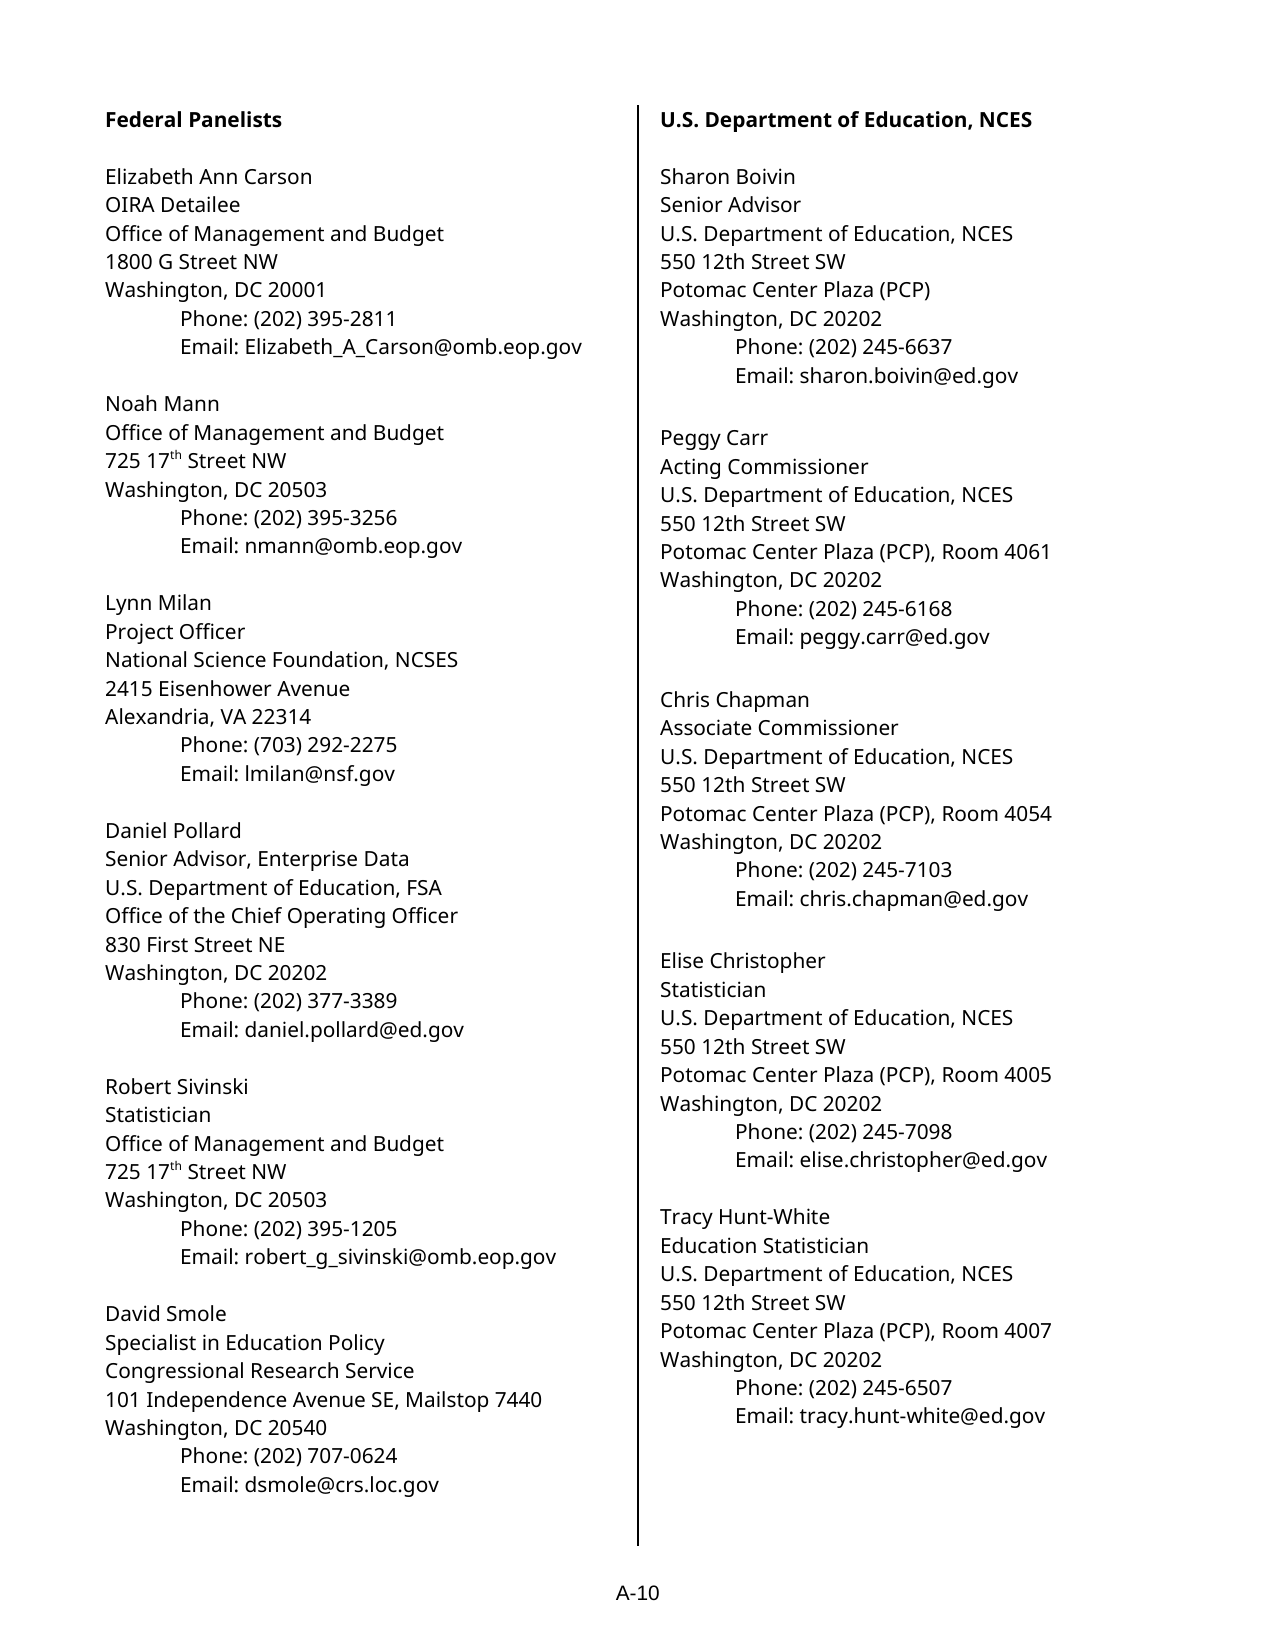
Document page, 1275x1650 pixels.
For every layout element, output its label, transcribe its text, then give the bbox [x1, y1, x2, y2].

text Washington, DC 20503 [105, 1186, 615, 1214]
text Noah Mann [105, 389, 615, 418]
text U.S. Department of Education, FSA [105, 873, 615, 901]
text 830 First Street NE [105, 930, 615, 958]
text Email: daniel.pollard@ed.gov [180, 1015, 615, 1043]
text Phone: (202) 395-2811 [105, 304, 615, 332]
text 1800 G Street NW [105, 247, 615, 276]
text Elise Christopher Statistician U.S. Department of Education, NCES 550 12th Street SW Potomac Center Plaza (PCP), Room 4005 Washington, DC 20202 Phone: (202) 245-7098 Email: elise.christopher@ed.gov [660, 947, 1170, 1174]
text Office of Management and Budget [105, 1129, 615, 1157]
text Elizabeth Ann Carson [105, 162, 615, 190]
text Email: lmilan@nsf.gov [180, 759, 615, 787]
text Tracy Hunt-White Education Statistician U.S. Department of Education, NCES 550 12th Street SW Potomac Center Plaza (PCP), Room 4007 Washington, DC 20202 Phone: (202) 245-6507 Email: tracy.hunt-white@ed.gov [660, 1202, 1170, 1464]
text Washington, DC 20202 [105, 958, 615, 987]
text Office of Management and Budget [105, 219, 615, 247]
text Daniel Pollard [105, 816, 615, 844]
text OIRA Detailee [105, 190, 615, 219]
text U.S. Department of Education, NCES [660, 105, 1170, 133]
text Phone: (202) 377-3389 [180, 987, 615, 1015]
text Office of the Chief Operating Officer [105, 901, 615, 930]
text 725 17th Street NW [105, 1157, 615, 1186]
text Senior Advisor, Enterprise Data [105, 844, 615, 873]
text Email: nmann@omb.eop.gov [180, 532, 615, 560]
text Sharon Boivin Senior Advisor [660, 162, 1170, 219]
text Project Officer [105, 617, 615, 645]
text David Smole Specialist in Education Policy Congressional Research Service 101 Independence Avenue SE, Mailstop 7440 Washington, DC 20540 Phone: (202) 707-0624 Email: dsmole@crs.loc.gov [105, 1299, 615, 1498]
text Phone: (703) 292-2275 [180, 731, 615, 759]
text Phone: (202) 395-1205 [180, 1214, 615, 1242]
text Email: Elizabeth_A_Carson@omb.eop.gov [105, 332, 615, 361]
text Alexandria, VA 22314 [105, 702, 615, 731]
text Statistician [105, 1100, 615, 1129]
text Chris Chapman Associate Commissioner U.S. Department of Education, NCES 550 12th Street SW Potomac Center Plaza (PCP), Room 4054 Washington, DC 20202 Phone: (202) 245-7103 Email: chris.chapman@ed.gov [660, 685, 1170, 947]
text Email: robert_g_sivinski@omb.eop.gov [180, 1242, 615, 1271]
text Federal Panelists [105, 105, 615, 133]
text Phone: (202) 395-3256 [180, 503, 615, 532]
text U.S. Department of Education, NCES 550 12th Street SW Potomac Center Plaza (PCP) Washington, DC 20202 Phone: (202) 245-6637 Email: sharon.boivin@ed.gov [660, 219, 1170, 423]
text Peggy Carr Acting Commissioner U.S. Department of Education, NCES 550 12th Street SW Potomac Center Plaza (PCP), Room 4061 Washington, DC 20202 Phone: (202) 245-6168 Email: peggy.carr@ed.gov [660, 423, 1170, 685]
text Washington, DC 20001 [105, 276, 615, 304]
text Lynn Milan [105, 588, 615, 617]
text 2415 Eisenhower Avenue [105, 674, 615, 702]
text National Science Foundation, NCSES [105, 645, 615, 674]
text 725 17th Street NW [105, 446, 615, 475]
text Robert Sivinski [105, 1072, 615, 1100]
text Office of Management and Budget [105, 418, 615, 446]
text Washington, DC 20503 [105, 475, 615, 503]
